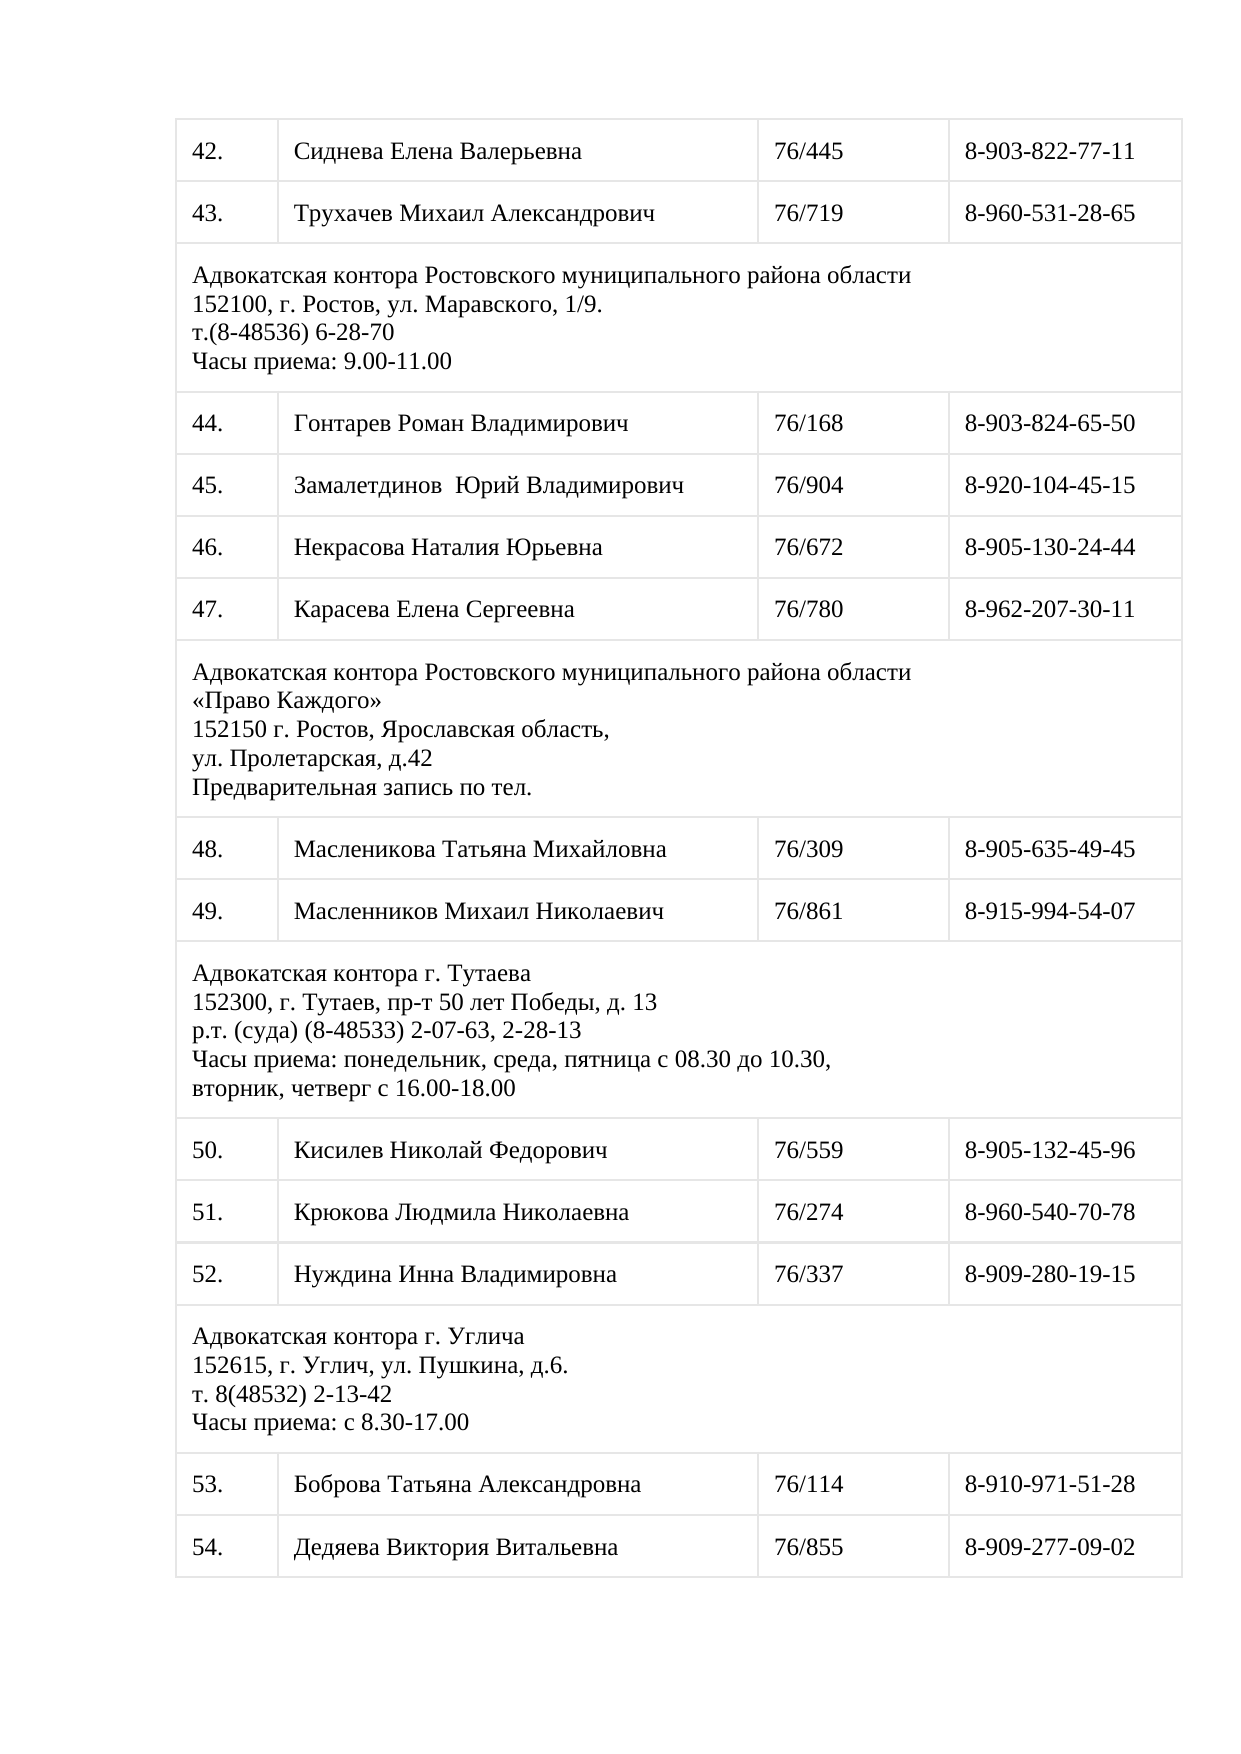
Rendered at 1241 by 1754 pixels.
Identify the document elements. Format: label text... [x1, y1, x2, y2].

table_cell Некрасова Наталия Юрьевна [279, 517, 757, 577]
table_cell 76/904 [759, 455, 948, 515]
table_cell Боброва Татьяна Александровна [279, 1454, 757, 1514]
table_cell 76/114 [759, 1454, 948, 1514]
table_cell 76/559 [759, 1119, 948, 1179]
table_cell 8-960-540-70-78 [950, 1181, 1181, 1241]
table_cell 51. [177, 1181, 277, 1241]
table_cell 8-909-280-19-15 [950, 1244, 1181, 1303]
table_cell Адвокатская контора г. Углича 152615, г. Углич, ул. Пушкина, д.6. т. 8(48532) 2-13-42 Часы приема: с 8.30-17.00 [177, 1306, 1181, 1452]
table_cell 44. [177, 393, 277, 453]
table_cell 8-905-130-24-44 [950, 517, 1181, 577]
table_cell 8-960-531-28-65 [950, 182, 1181, 242]
table_cell Нуждина Инна Владимировна [279, 1244, 757, 1303]
table_cell 76/719 [759, 182, 948, 242]
table_cell Карасева Елена Сергеевна [279, 579, 757, 639]
table_cell 8-915-994-54-07 [950, 880, 1181, 940]
table_cell 53. [177, 1454, 277, 1514]
table_cell Масленикова Татьяна Михайловна [279, 818, 757, 878]
table_cell 8-903-824-65-50 [950, 393, 1181, 453]
table_cell 76/445 [759, 120, 948, 180]
table_cell Трухачев Михаил Александрович [279, 182, 757, 242]
table_cell 43. [177, 182, 277, 242]
table_cell 8-910-971-51-28 [950, 1454, 1181, 1514]
table_cell Адвокатская контора Ростовского муниципального района области 152100, г. Ростов, ул. Маравского, 1/9. т.(8-48536) 6-28-70 Часы приема: 9.00-11.00 [177, 244, 1181, 391]
table_cell 8-920-104-45-15 [950, 455, 1181, 515]
table_cell 76/168 [759, 393, 948, 453]
table_cell 42. [177, 120, 277, 180]
table_cell ​8-909-277-09-02 [950, 1516, 1181, 1576]
table_cell 45. [177, 455, 277, 515]
table_cell Адвокатская контора Ростовского муниципального района области «Право Каждого» 152150 г. Ростов, Ярославская область, ул. Пролетарская, д.42 Предварительная запись по тел. [177, 641, 1181, 816]
table_cell 47. [177, 579, 277, 639]
table_cell 54. [177, 1516, 277, 1576]
table_cell 52. [177, 1244, 277, 1303]
table_cell 8-903-822-77-11 [950, 120, 1181, 180]
table_cell 48. [177, 818, 277, 878]
table_cell 76/861 [759, 880, 948, 940]
table_cell Адвокатская контора г. Тутаева 152300, г. Тутаев, пр-т 50 лет Победы, д. 13 р.т. (суда) (8-48533) 2-07-63, 2-28-13 Часы приема: понедельник, среда, пятница с 08.30 до 10.30, вторник, четверг с 16.00-18.00 [177, 942, 1181, 1117]
table_cell Дедяева Виктория Витальевна [279, 1516, 757, 1576]
table_cell 76/309 [759, 818, 948, 878]
table_cell Гонтарев Роман Владимирович [279, 393, 757, 453]
table_cell Сиднева Елена Валерьевна [279, 120, 757, 180]
table_cell 76/672 [759, 517, 948, 577]
table_cell 76/780 [759, 579, 948, 639]
table_cell Крюкова Людмила Николаевна [279, 1181, 757, 1241]
table_cell 8-962-207-30-11 [950, 579, 1181, 639]
table_cell Кисилев Николай Федорович [279, 1119, 757, 1179]
table_cell Замалетдинов Юрий Владимирович [279, 455, 757, 515]
table_cell ​76/855 [759, 1516, 948, 1576]
table_cell 8-905-635-49-45 [950, 818, 1181, 878]
table_cell 49. [177, 880, 277, 940]
table_cell 76/274 [759, 1181, 948, 1241]
table_cell 46. [177, 517, 277, 577]
table_cell 8-905-132-45-96 [950, 1119, 1181, 1179]
table_cell 76/337 [759, 1244, 948, 1303]
table_cell Масленников Михаил Николаевич [279, 880, 757, 940]
table_cell 50. [177, 1119, 277, 1179]
